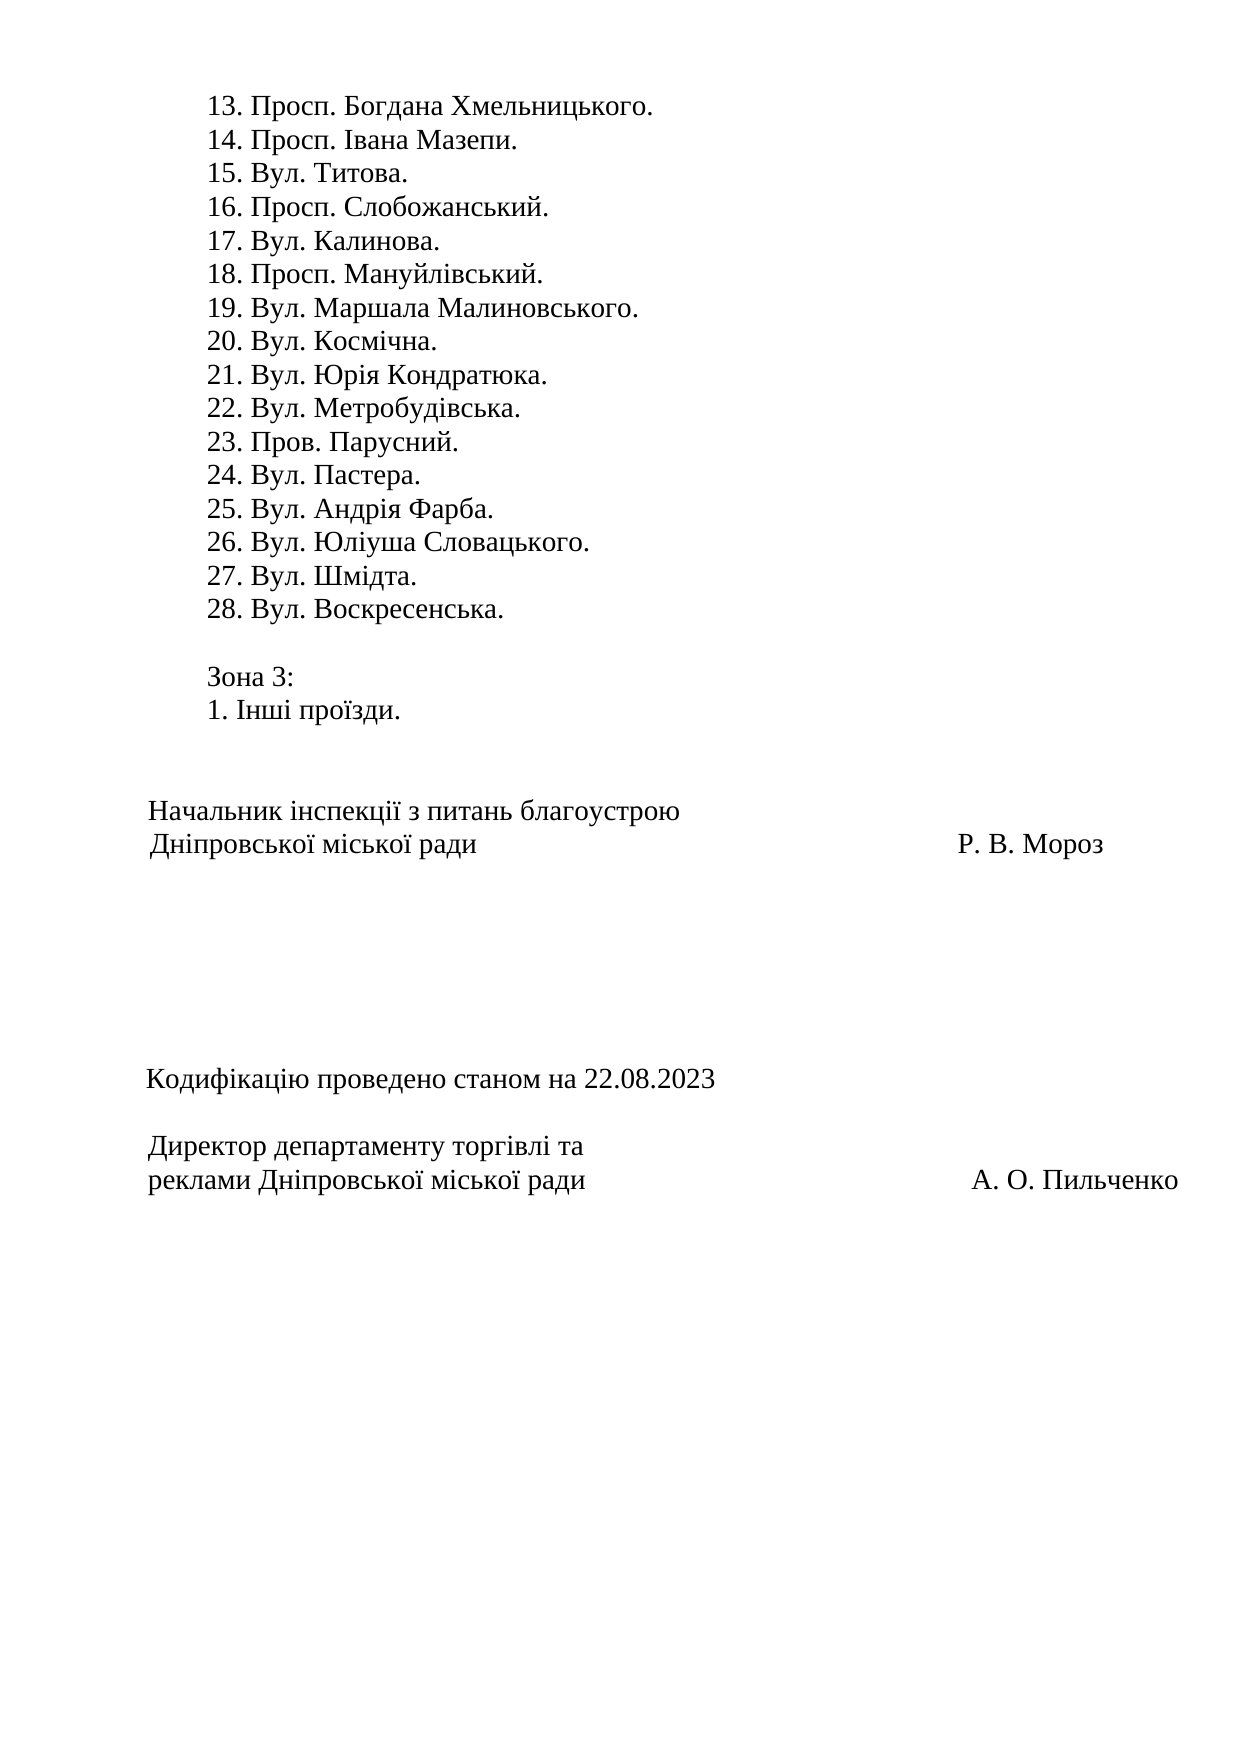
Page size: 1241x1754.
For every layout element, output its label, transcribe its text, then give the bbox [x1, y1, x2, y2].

text 25. Вул. Андрія Фарба. [149, 491, 1181, 524]
text 18. Просп. Мануйлівський. [149, 256, 1181, 290]
text 28. Вул. Воскресенська. [149, 592, 1181, 625]
text 13. Просп. Богдана Хмельницького. [149, 88, 1181, 122]
text 22. Вул. Метробудівська. [149, 390, 1181, 424]
text Зона 3: [149, 659, 1181, 692]
text 15. Вул. Титова. [149, 156, 1181, 189]
text 27. Вул. Шмідта. [149, 558, 1181, 592]
text Директор департаменту торгівлі та [148, 1128, 1181, 1162]
text 17. Вул. Калинова. [149, 223, 1181, 256]
text 16. Просп. Слобожанський. [149, 189, 1181, 223]
text Кодифікацію проведено станом на 22.08.2023 [146, 1061, 1181, 1095]
text Начальник інспекції з питань благоустрою Дніпровської міської ради Р. В. Мороз [148, 793, 1181, 860]
text 23. Пров. Парусний. [149, 424, 1181, 457]
text реклами Дніпровської міської ради А. О. Пильченко [148, 1162, 1181, 1195]
text 21. Вул. Юрія Кондратюка. [149, 357, 1181, 390]
text 24. Вул. Пастера. [149, 457, 1181, 491]
text 20. Вул. Космічна. [149, 323, 1181, 357]
text 1. Інші проїзди. [149, 692, 1181, 726]
text 26. Вул. Юліуша Словацького. [149, 524, 1181, 558]
text 19. Вул. Маршала Малиновського. [149, 290, 1181, 323]
text 14. Просп. Івана Мазепи. [149, 122, 1181, 156]
